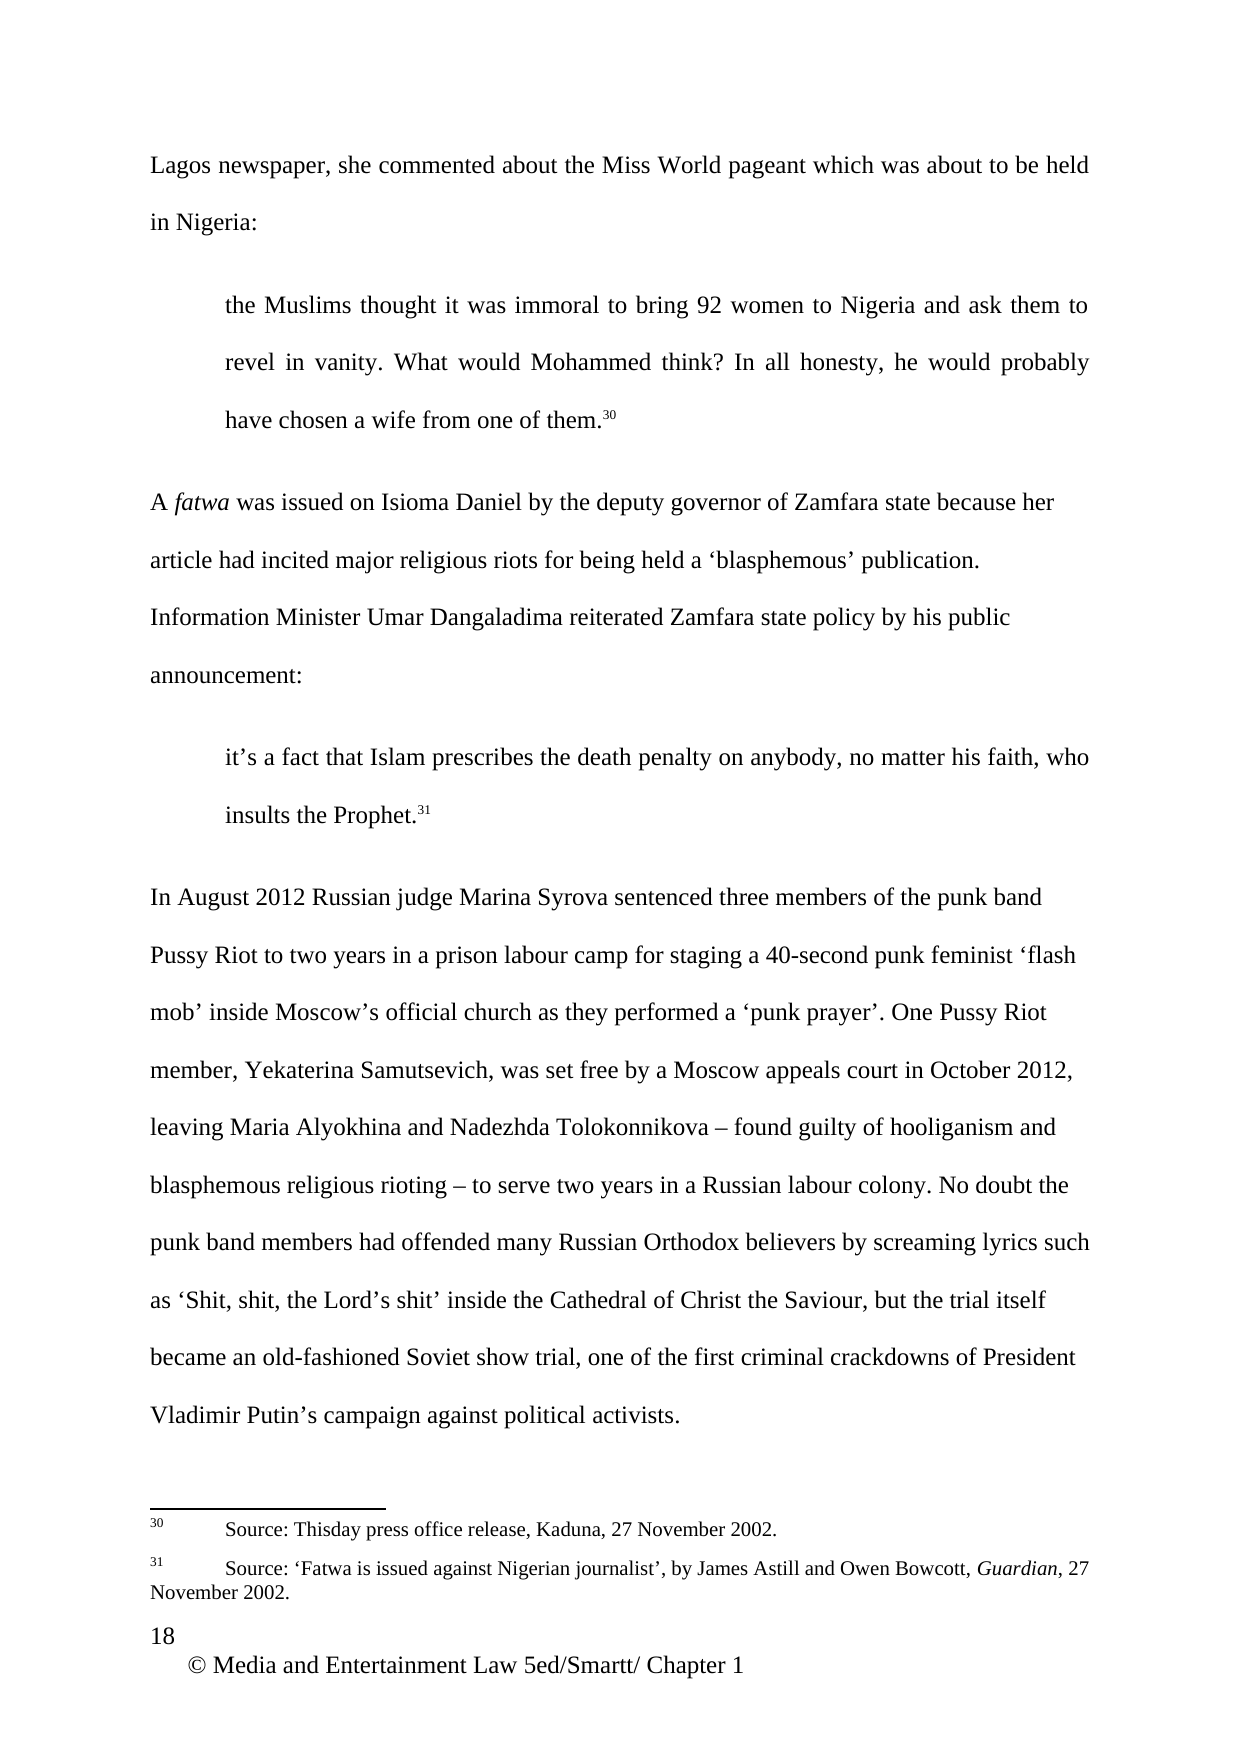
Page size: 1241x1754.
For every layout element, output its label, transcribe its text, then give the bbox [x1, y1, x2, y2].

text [150, 150, 1090, 236]
text it’s a fact that Islam prescribes the death penalty on anybody, no matter his faith, who insults the Prophet. [225, 742, 1090, 829]
text the Muslims thought it was immoral to bring 92 women to Nigeria and ask them to revel in vanity. What would Mohammed think? In all honesty, he would probably have chosen a wife from one of them. [225, 290, 1090, 434]
text In August 2012 Russian judge Marina Syrova sentenced three members of the punk band Pussy Riot to two years in a prison labour camp for staging a 40-second punk feminist ‘flash mob’ inside Moscow’s official church as they performed a ‘punk prayer’. One Pussy Riot member, Yekaterina Samutsevich, was set free by a Moscow appeals court in October 2012, leaving Maria Alyokhina and Nadezhda Tolokonnikova – found guilty of hooliganism and blasphemous religious rioting – to serve two years in a Russian labour colony. No doubt the punk band members had offended many Russian Orthodox believers by screaming lyrics such as ‘Shit, shit, the Lord’s shit’ inside the Cathedral of Christ the Saviour, but the trial itself became an old-fashioned Soviet show trial, one of the first criminal crackdowns of President Vladimir Putin’s campaign against political activists. [150, 882, 1090, 1429]
text A fatwa was issued on Isioma Daniel by the deputy governor of Zamfara state because her article had incited major religious riots for being held a ‘blasphemous’ publication. Information Minister Umar Dangaladima reiterated Zamfara state policy by his public announcement: [150, 487, 1090, 689]
